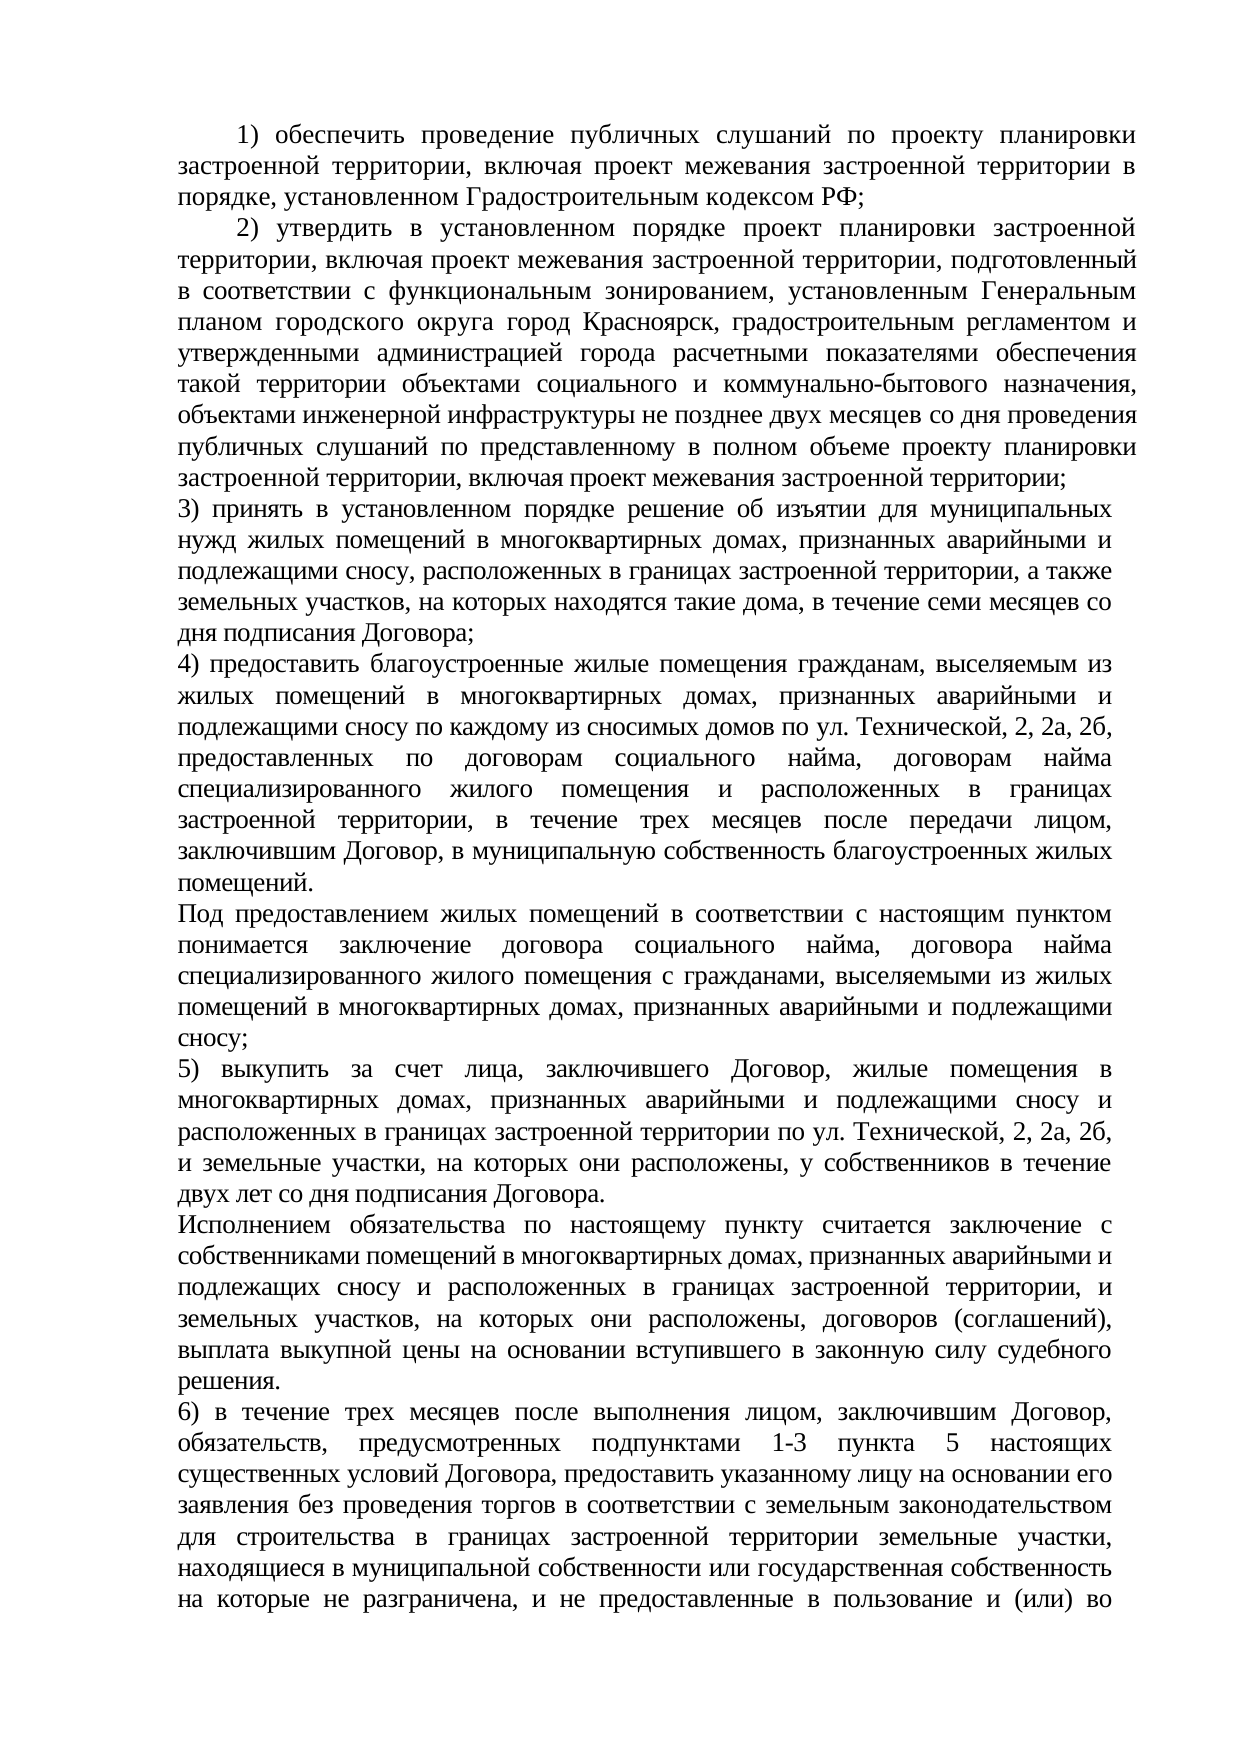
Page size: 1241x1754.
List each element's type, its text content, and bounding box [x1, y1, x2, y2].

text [177, 1395, 1113, 1613]
text 4) предоставить благоустроенные жилые помещения гражданам, выселяемым из жилых помещений в многоквартирных домах, признанных аварийными и подлежащими сносу по каждому из сносимых домов по ул. Технической, 2, 2а, 2б, предоставленных по договорам социального найма, договорам найма специализированного жилого помещения и расположенных в границах застроенной территории, в течение трех месяцев после передачи лицом, заключившим Договор, в муниципальную собственность благоустроенных жилых помещений. [177, 648, 1113, 897]
text 1) обеспечить проведение публичных слушаний по проекту планировки застроенной территории, включая проект межевания застроенной территории в порядке, установленном Градостроительным кодексом РФ; [177, 118, 1137, 212]
text 2) утвердить в установленном порядке проект планировки застроенной территории, включая проект межевания застроенной территории, подготовленный в соответствии с функциональным зонированием, установленным Генеральным планом городского округа город Красноярск, градостроительным регламентом и утвержденными администрацией города расчетными показателями обеспечения такой территории объектами социального и коммунально-бытового назначения, объектами инженерной инфраструктуры не позднее двух месяцев со дня проведения публичных слушаний по представленному в полном объеме проекту планировки застроенной территории, включая проект межевания застроенной территории; [177, 212, 1137, 492]
text Под предоставлением жилых помещений в соответствии с настоящим пунктом понимается заключение договора социального найма, договора найма специализированного жилого помещения с гражданами, выселяемыми из жилых помещений в многоквартирных домах, признанных аварийными и подлежащими сносу; [177, 897, 1113, 1052]
text 3) принять в установленном порядке решение об изъятии для муниципальных нужд жилых помещений в многоквартирных домах, признанных аварийными и подлежащими сносу, расположенных в границах застроенной территории, а также земельных участков, на которых находятся такие дома, в течение семи месяцев со дня подписания Договора; [177, 492, 1113, 648]
text Исполнением обязательства по настоящему пункту считается заключение с собственниками помещений в многоквартирных домах, признанных аварийными и подлежащих сносу и расположенных в границах застроенной территории, и земельных участков, на которых они расположены, договоров (соглашений), выплата выкупной цены на основании вступившего в законную силу судебного решения. [177, 1208, 1113, 1395]
text 5) выкупить за счет лица, заключившего Договор, жилые помещения в многоквартирных домах, признанных аварийными и подлежащими сносу и расположенных в границах застроенной территории по ул. Технической, 2, 2а, 2б, и земельные участки, на которых они расположены, у собственников в течение двух лет со дня подписания Договора. [177, 1052, 1113, 1208]
